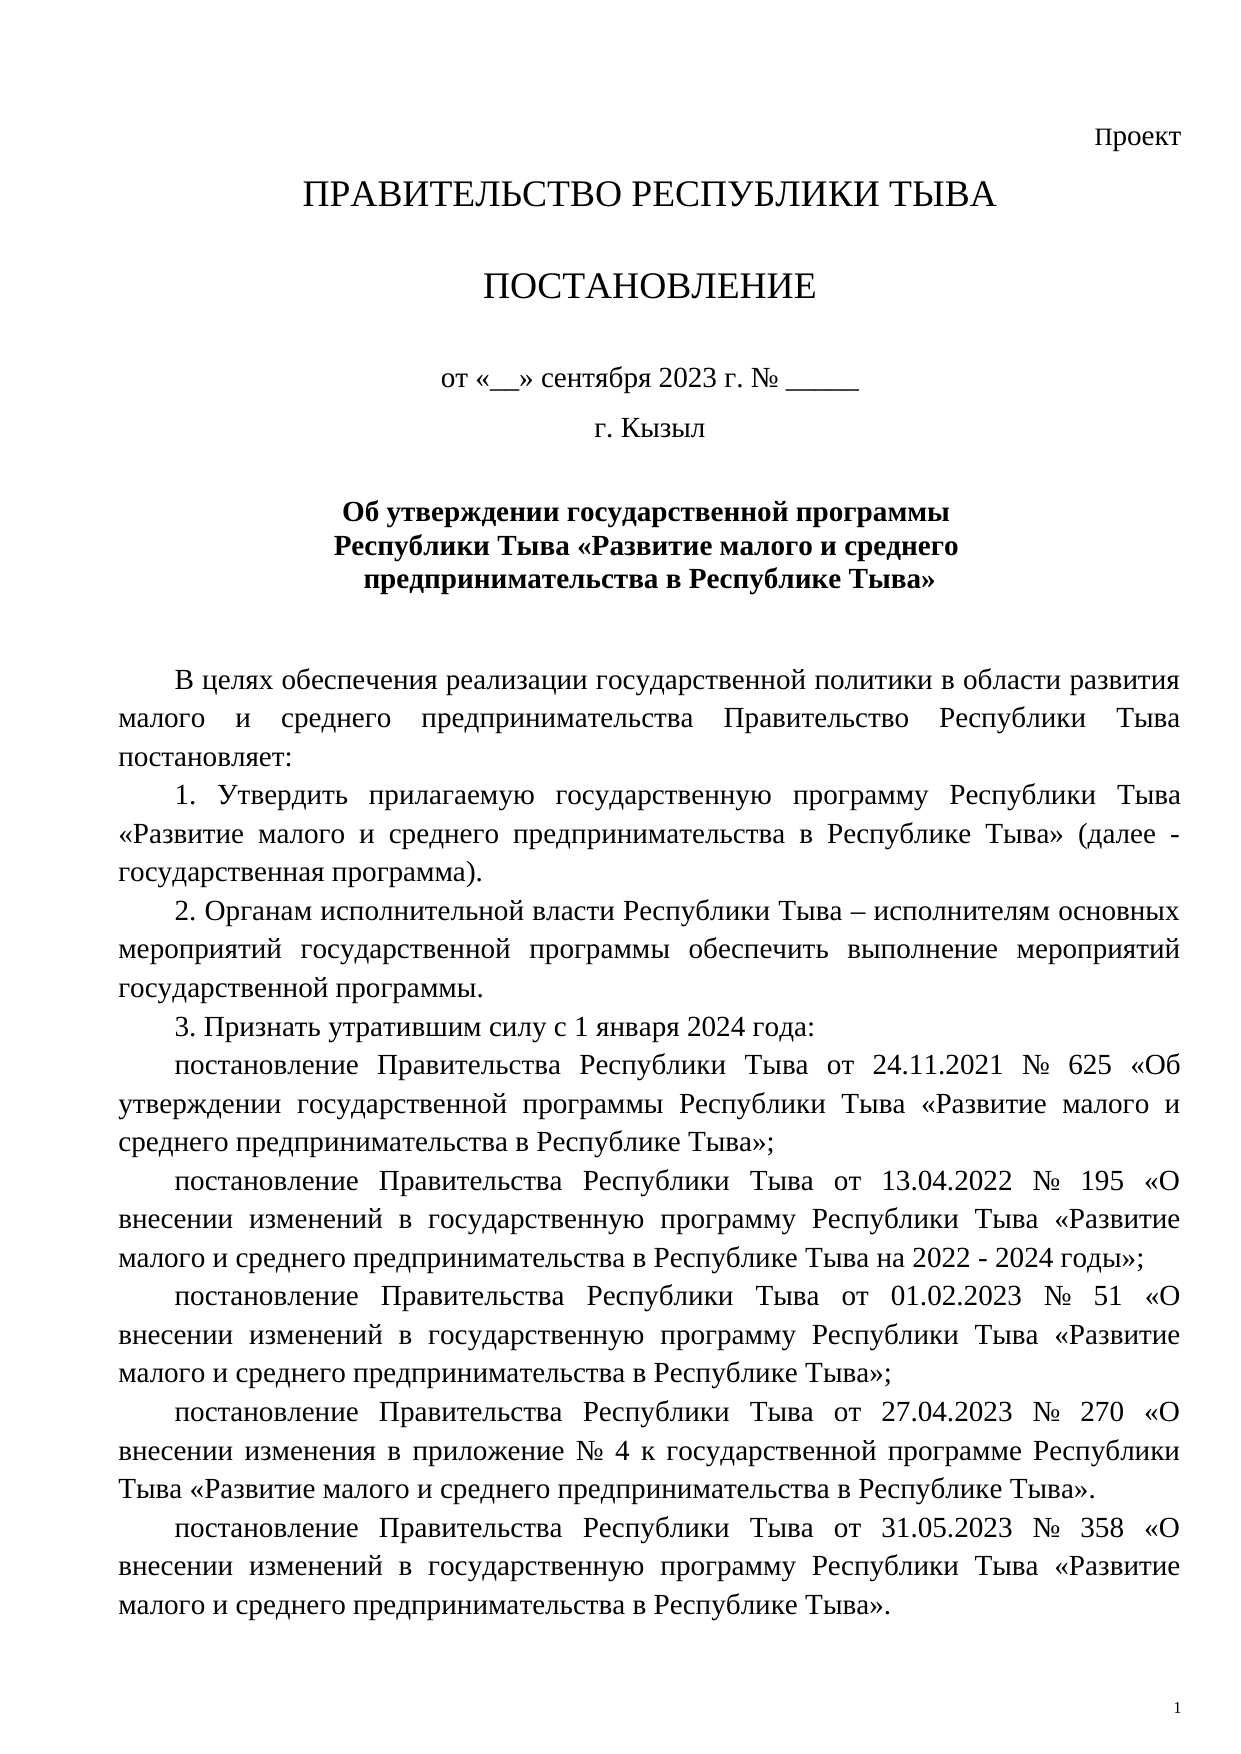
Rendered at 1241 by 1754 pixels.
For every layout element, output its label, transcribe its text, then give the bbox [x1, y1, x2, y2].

text постановление Правительства Республики Тыва от 31.05.2023 № 358 «О внесении изменений в государственную программу Республики Тыва «Развитие малого и среднего предпринимательства в Республике Тыва». [118, 1510, 1181, 1620]
text В целях обеспечения реализации государственной политики в области развития малого и среднего предпринимательства Правительство Республики Тыва постановляет: [118, 662, 1181, 772]
text постановление Правительства Республики Тыва от 01.02.2023 № 51 «О внесении изменений в государственную программу Республики Тыва «Развитие малого и среднего предпринимательства в Республике Тыва»; [118, 1278, 1181, 1389]
text 3. Признать утратившим силу с 1 января 2024 года: [118, 1009, 1181, 1042]
text от «__» сентября 2023 г. № _____ [118, 360, 1181, 393]
text г. Кызыл [118, 410, 1181, 444]
text постановление Правительства Республики Тыва от 27.04.2023 № 270 «О внесении изменения в приложение № 4 к государственной программе Республики Тыва «Развитие малого и среднего предпринимательства в Республике Тыва». [118, 1394, 1181, 1505]
text 2. Органам исполнительной власти Республики Тыва – исполнителям основных мероприятий государственной программы обеспечить выполнение мероприятий государственной программы. [118, 893, 1181, 1004]
text ПОСТАНОВЛЕНИЕ [118, 263, 1181, 306]
text ПРАВИТЕЛЬСТВО РЕСПУБЛИКИ ТЫВА [118, 171, 1181, 244]
text постановление Правительства Республики Тыва от 24.11.2021 № 625 «Об утверждении государственной программы Республики Тыва «Развитие малого и среднего предпринимательства в Республике Тыва»; [118, 1047, 1181, 1158]
text 1. Утвердить прилагаемую государственную программу Республики Тыва «Развитие малого и среднего предпринимательства в Республике Тыва» (далее - государственная программа). [118, 777, 1181, 888]
text Проект [118, 118, 1181, 152]
text постановление Правительства Республики Тыва от 13.04.2022 № 195 «О внесении изменений в государственную программу Республики Тыва «Развитие малого и среднего предпринимательства в Республике Тыва на 2022 - 2024 годы»; [118, 1163, 1181, 1273]
title Об утверждении государственной программы Республики Тыва «Развитие малого и среднего предпринимательства в Республике Тыва» [118, 494, 1181, 595]
